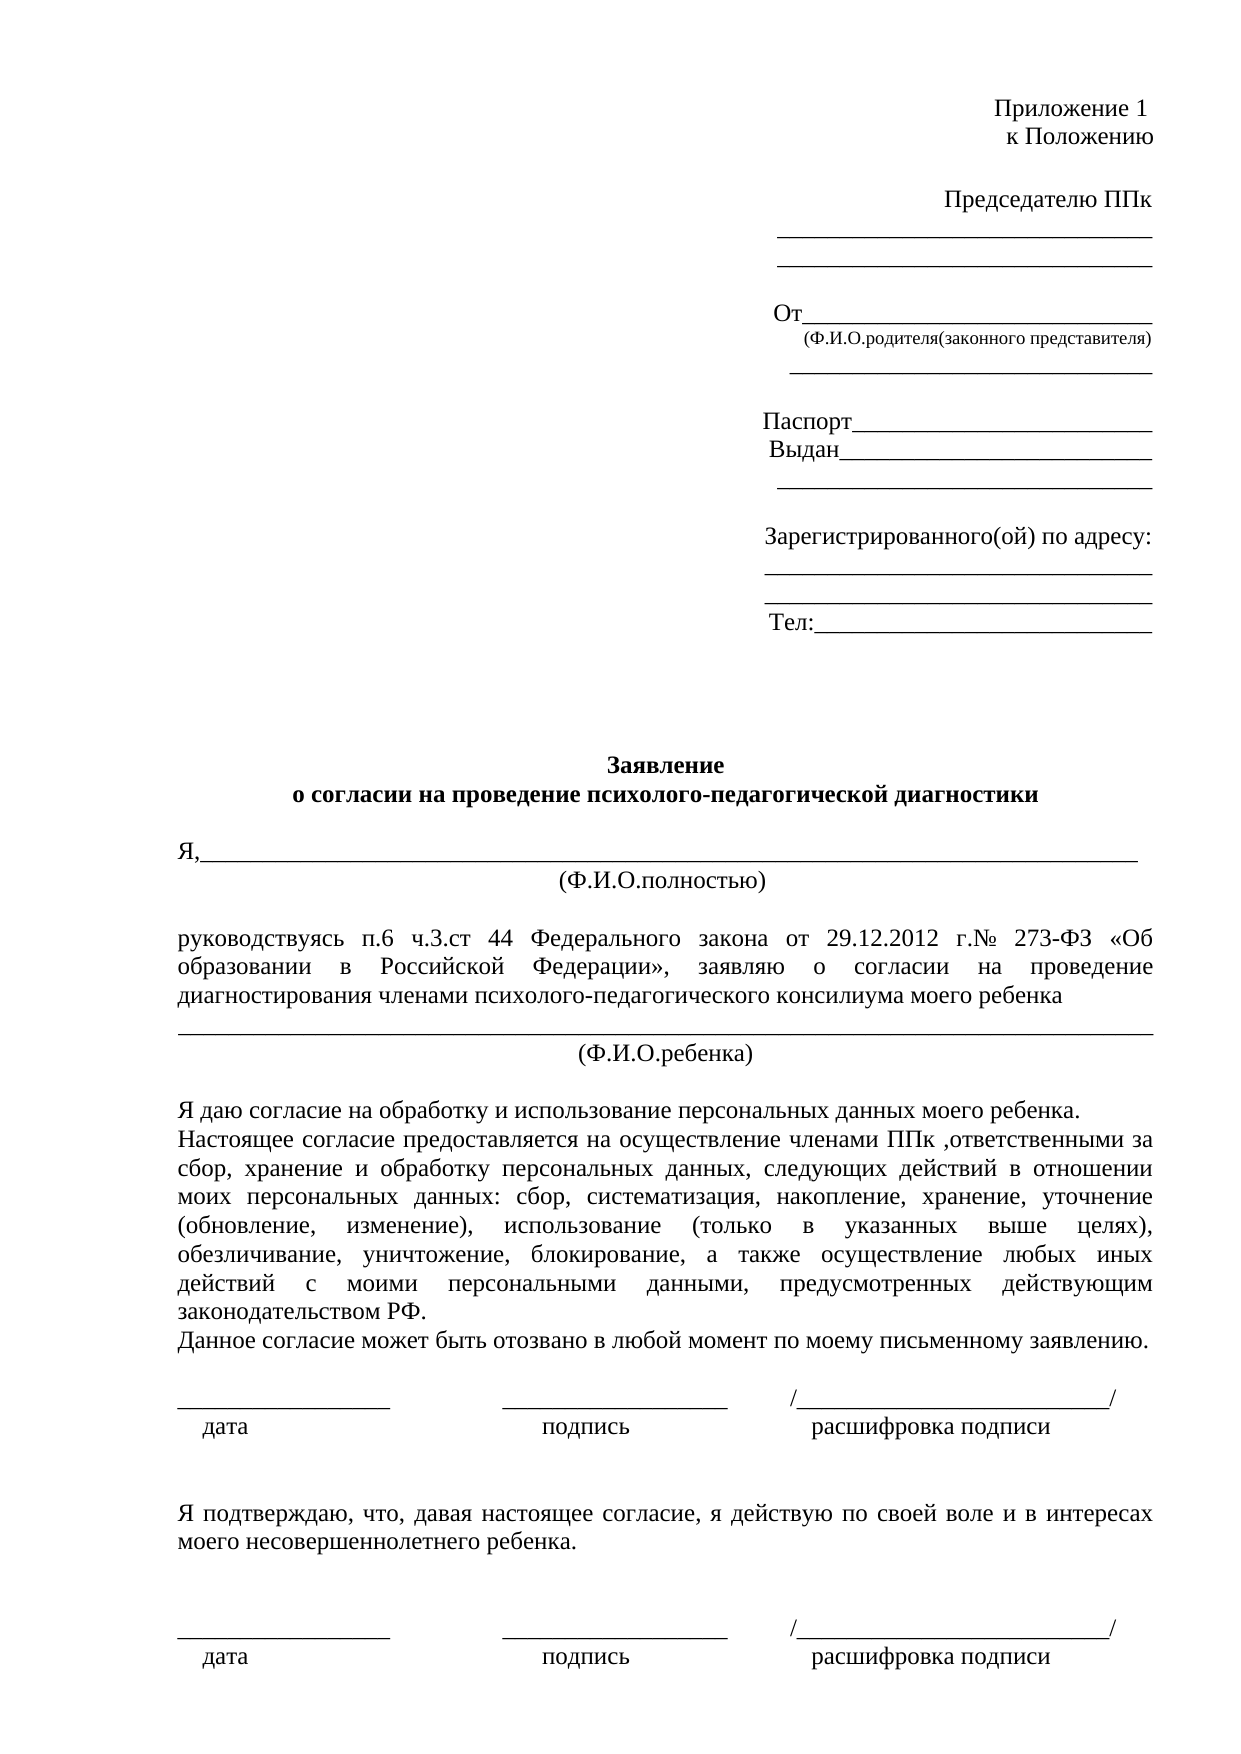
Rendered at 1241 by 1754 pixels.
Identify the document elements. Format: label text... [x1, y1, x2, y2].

text Я подтверждаю, что, давая настоящее согласие, я действую по своей воле и в интересах моего несовершеннолетнего ребенка. [177, 1498, 1154, 1555]
text _________________ __________________ /_________________________/ [177, 1613, 1154, 1641]
text Я,___________________________________________________________________________ (Ф.И.О.полностью) [177, 836, 1154, 894]
text дата подпись расшифровка подписи [177, 1411, 1154, 1440]
text о согласии на проведение психолого-педагогической диагностики [177, 779, 1154, 808]
text ______________________________ [177, 241, 1152, 298]
text Зарегистрированного(ой) по адресу: [177, 521, 1152, 549]
text ______________________________ [177, 463, 1152, 492]
text Выдан_________________________ [177, 434, 1152, 463]
text _______________________________ [177, 578, 1152, 607]
text Я даю согласие на обработку и использование персональных данных моего ребенка. [177, 1095, 1154, 1124]
text дата подпись расшифровка подписи [177, 1641, 1154, 1670]
text От____________________________ [177, 298, 1152, 327]
text руководствуясь п.6 ч.3.ст 44 Федерального закона от 29.12.2012 г.№ 273-ФЗ «Об образовании в Российской Федерации», заявляю о согласии на проведение диагностирования членами психолого-педагогического консилиума моего ребенка [177, 923, 1154, 1009]
text Настоящее согласие предоставляется на осуществление членами ППк ,ответственными за сбор, хранение и обработку персональных данных, следующих действий в отношении моих персональных данных: сбор, систематизация, накопление, хранение, уточнение (обновление, изменение), использование (только в указанных выше целях), обезличивание, уничтожение, блокирование, а также осуществление любых иных действий с моими персональными данными, предусмотренных действующим законодательством РФ. [177, 1124, 1154, 1325]
text Данное согласие может быть отозвано в любой момент по моему письменному заявлению. [177, 1325, 1154, 1354]
text Тел:___________________________ [177, 607, 1152, 636]
text _____________________________ [177, 348, 1152, 377]
text Председателю ППк ______________________________ [177, 184, 1152, 241]
text Заявление [177, 750, 1154, 779]
text (Ф.И.О.родителя(законного представителя) [177, 327, 1152, 348]
text ______________________________________________________________________________ (Ф.И.О.ребенка) [177, 1009, 1154, 1066]
text _________________ __________________ /_________________________/ [177, 1383, 1154, 1411]
text Приложение 1 к Положению [177, 59, 1154, 150]
text _______________________________ [177, 549, 1152, 578]
text Паспорт________________________ [177, 406, 1152, 434]
